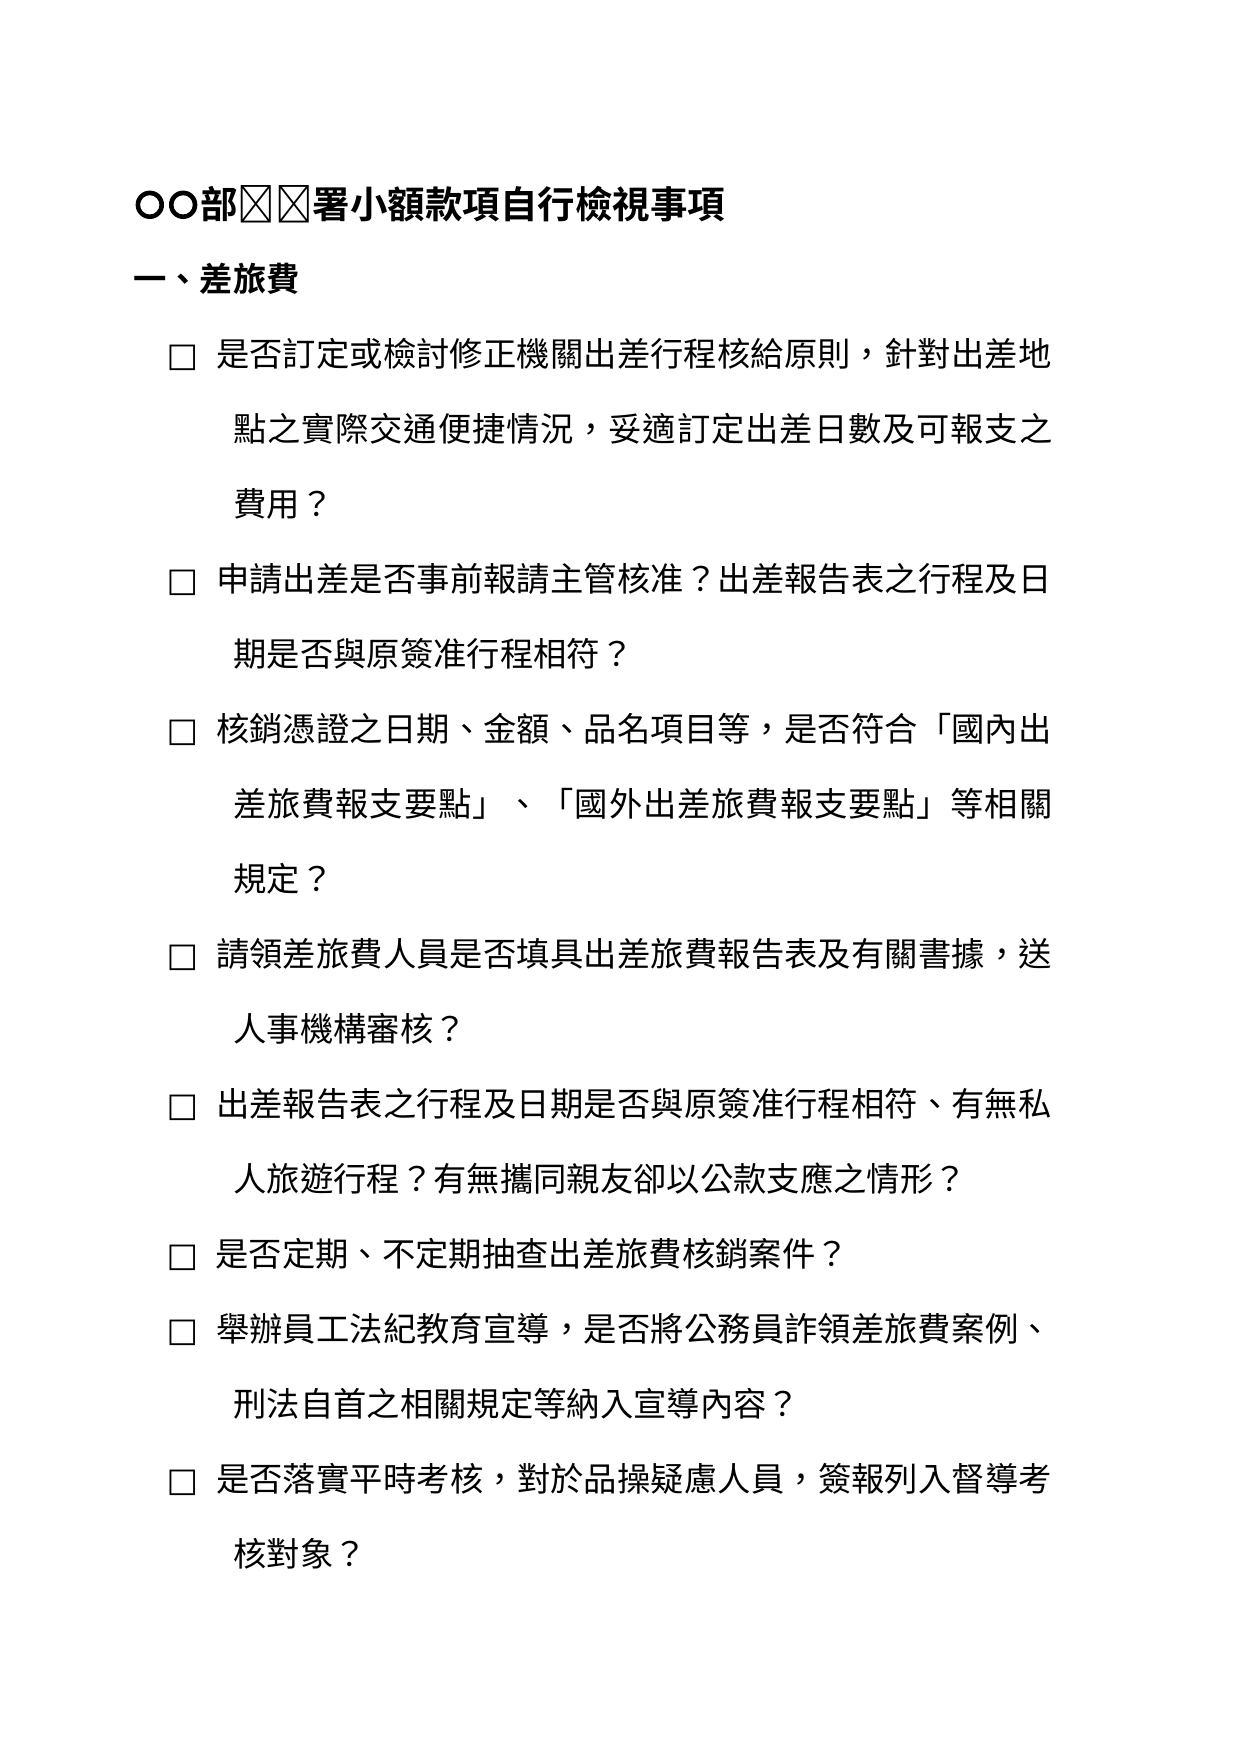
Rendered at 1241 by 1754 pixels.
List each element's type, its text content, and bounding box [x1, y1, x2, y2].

text □ 請領差旅費人員是否填具出差旅費報告表及有關書據，送人事機構審核？ [166, 914, 1053, 1064]
text □ 舉辦員工法紀教育宣導，是否將公務員詐領差旅費案例、刑法自首之相關規定等納入宣導內容？ [166, 1289, 1053, 1439]
text 部署小額款項自行檢視事項 [133, 164, 1053, 239]
text □ 出差報告表之行程及日期是否與原簽准行程相符、有無私人旅遊行程？有無攜同親友卻以公款支應之情形？ [166, 1064, 1053, 1214]
text □ 是否落實平時考核，對於品操疑慮人員，簽報列入督導考核對象？ [166, 1439, 1053, 1589]
text □ 核銷憑證之日期、金額、品名項目等，是否符合「國內出差旅費報支要點」、「國外出差旅費報支要點」等相關規定？ [166, 689, 1053, 914]
text □ 是否訂定或檢討修正機關出差行程核給原則，針對出差地點之實際交通便捷情況，妥適訂定出差日數及可報支之費用？ [166, 314, 1053, 539]
text □ 申請出差是否事前報請主管核准？出差報告表之行程及日期是否與原簽准行程相符？ [166, 539, 1053, 689]
text □ 是否定期、不定期抽查出差旅費核銷案件？ [166, 1214, 1053, 1289]
text 一、差旅費 [133, 239, 1053, 314]
